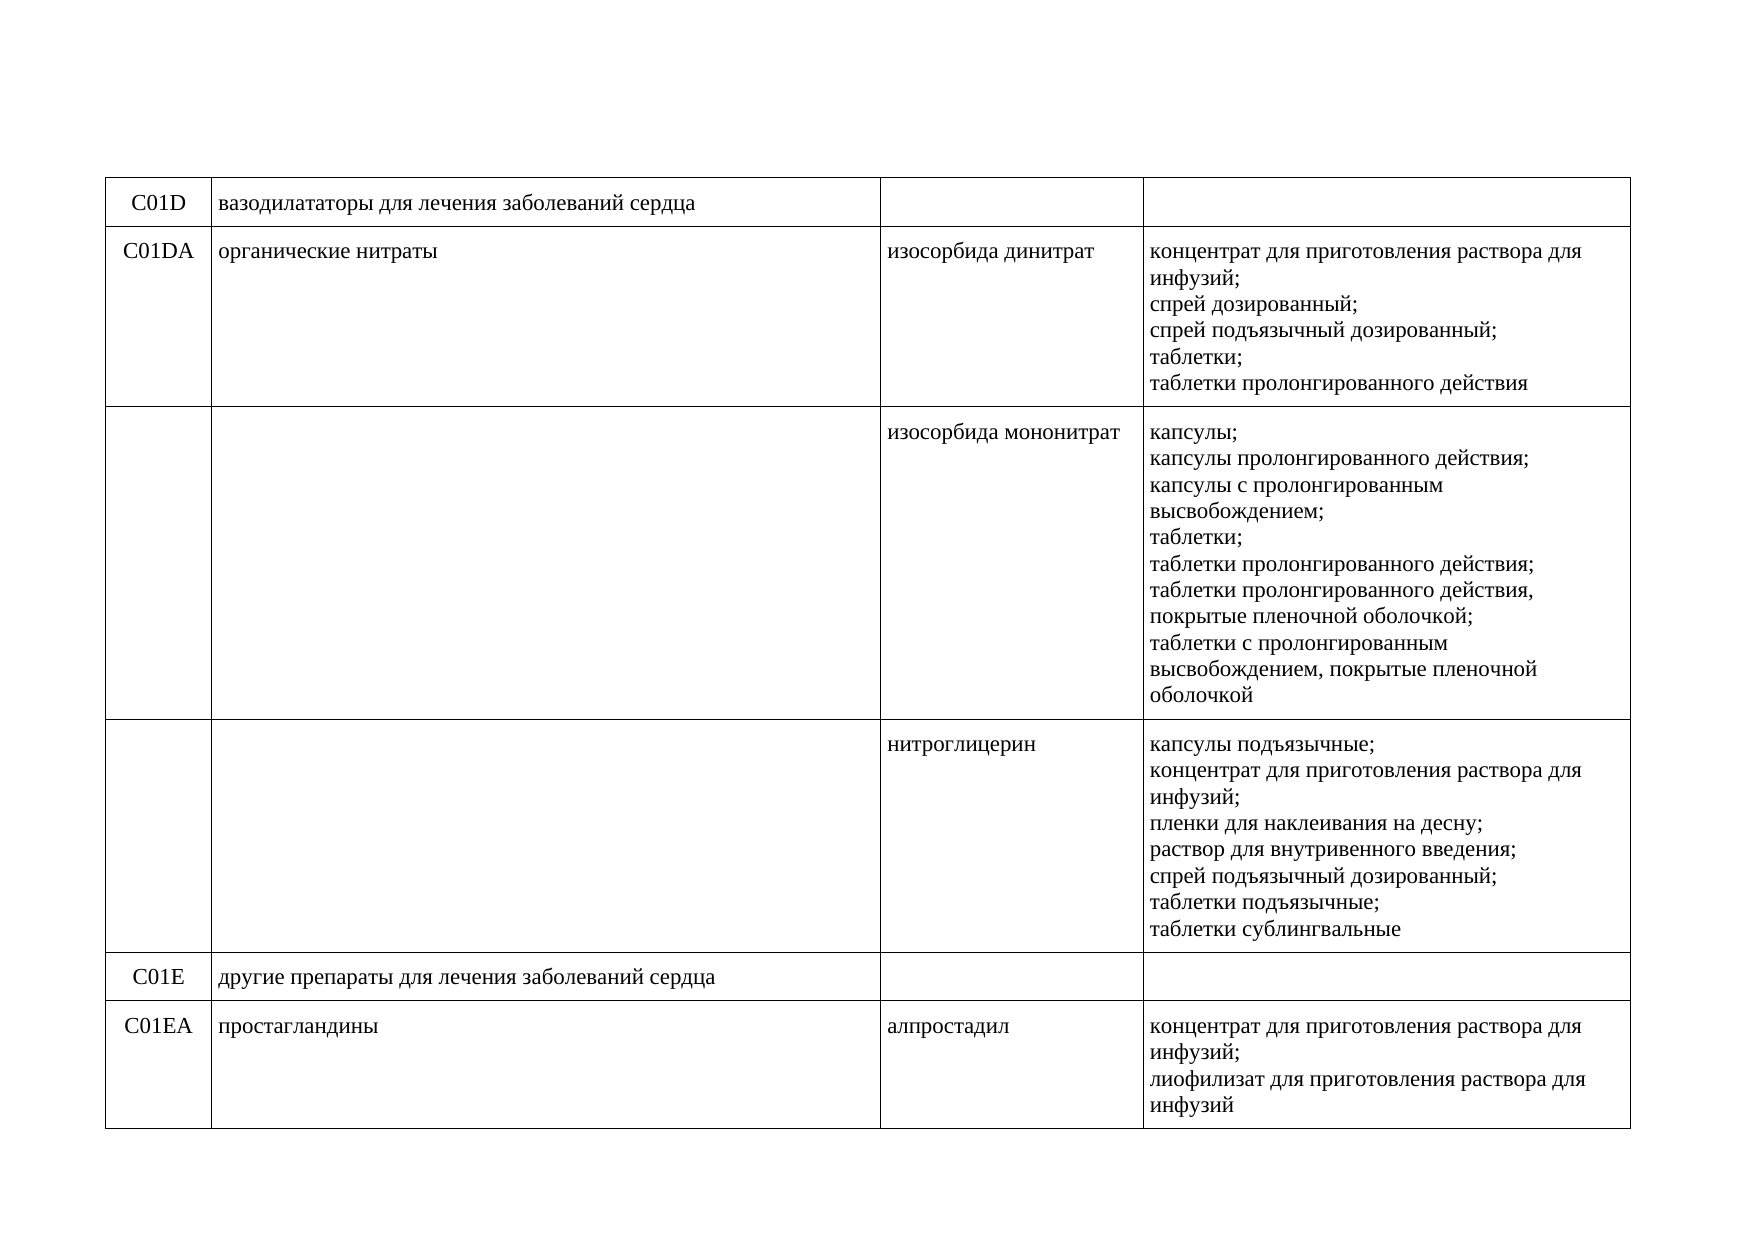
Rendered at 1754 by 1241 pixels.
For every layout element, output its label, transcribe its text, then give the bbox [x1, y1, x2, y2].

table_cell [106, 720, 211, 952]
table_cell [1144, 953, 1630, 1000]
table_cell органические нитраты [212, 227, 880, 406]
table_cell [881, 178, 1143, 226]
table_cell концентрат для приготовления раствора для инфузий; лиофилизат для приготовления раствора для инфузий [1144, 1001, 1630, 1128]
table_cell C01DA [106, 227, 211, 406]
table_cell C01EA [106, 1001, 211, 1128]
table_cell капсулы; капсулы пролонгированного действия; капсулы с пролонгированным высвобождением; таблетки; таблетки пролонгированного действия; таблетки пролонгированного действия, покрытые пленочной оболочкой; таблетки с пролонгированным высвобождением, покрытые пленочной оболочкой [1144, 407, 1630, 718]
table_cell C01D [106, 178, 211, 226]
table_cell [1144, 178, 1630, 226]
table_cell изосорбида мононитрат [881, 407, 1143, 718]
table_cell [212, 953, 880, 1000]
table_cell [106, 407, 211, 718]
table_cell капсулы подъязычные; концентрат для приготовления раствора для инфузий; пленки для наклеивания на десну; раствор для внутривенного введения; спрей подъязычный дозированный; таблетки подъязычные; таблетки сублингвальные [1144, 720, 1630, 952]
table_cell простагландины [212, 1001, 880, 1128]
table_cell изосорбида динитрат [881, 227, 1143, 406]
table_cell [212, 720, 880, 952]
table_cell концентрат для приготовления раствора для инфузий; спрей дозированный; спрей подъязычный дозированный; таблетки; таблетки пролонгированного действия [1144, 227, 1630, 406]
table_cell [881, 953, 1143, 1000]
table_cell вазодилататоры для лечения заболеваний сердца [212, 178, 880, 226]
table_cell [212, 407, 880, 718]
table_cell алпростадил [881, 1001, 1143, 1128]
table_cell C01E [106, 953, 211, 1000]
table_cell нитроглицерин [881, 720, 1143, 952]
